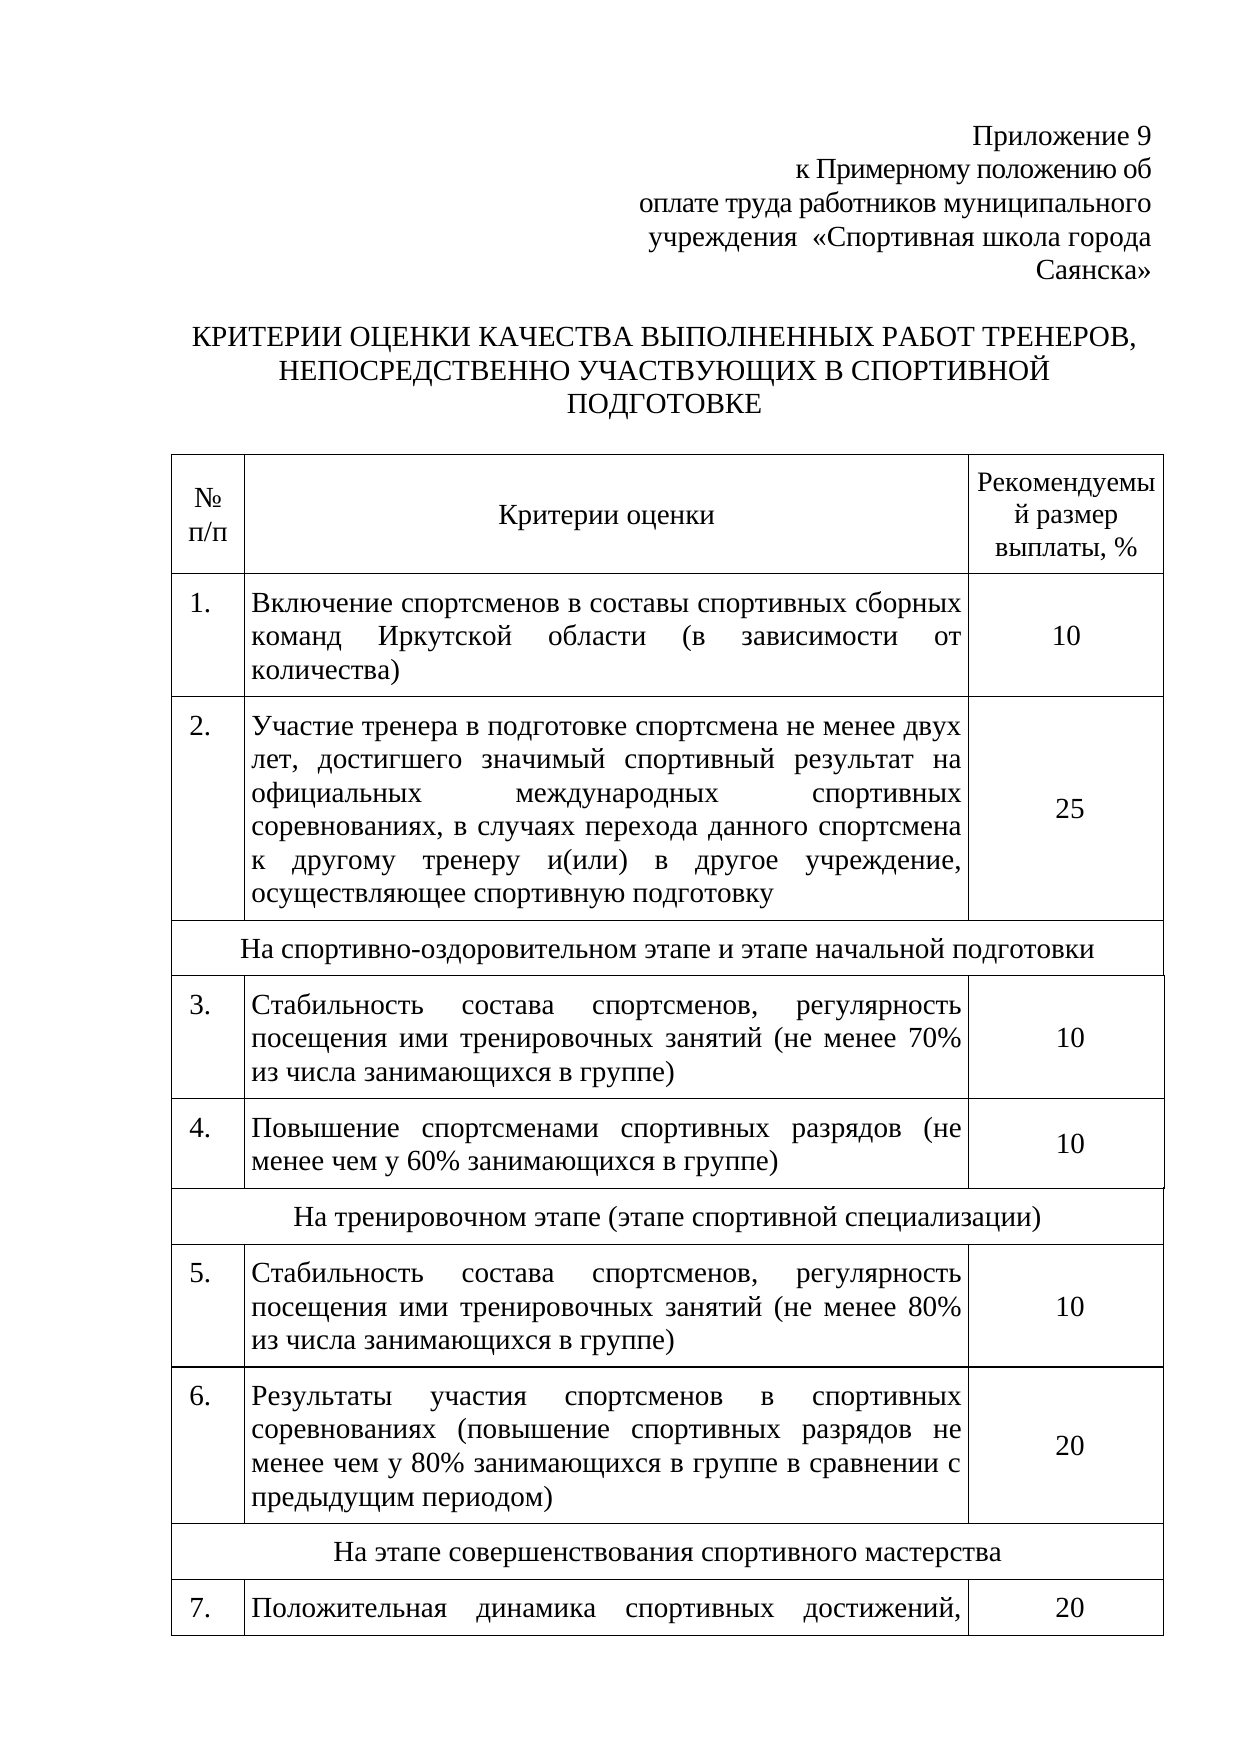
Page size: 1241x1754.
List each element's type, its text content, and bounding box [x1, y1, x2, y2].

table_cell Повышение спортсменами спортивных разрядов (не менее чем у 60% занимающихся в группе) [245, 1099, 968, 1188]
table_cell 20 [969, 1368, 1163, 1523]
table_cell [172, 697, 244, 919]
table_cell На этапе совершенствования спортивного мастерства [172, 1524, 1163, 1579]
table_cell На спортивно-оздоровительном этапе и этапе начальной подготовки [172, 921, 1163, 975]
table_cell Стабильность состава спортсменов, регулярность посещения ими тренировочных занятий (не менее 80% из числа занимающихся в группе) [245, 1245, 968, 1366]
table_cell На тренировочном этапе (этапе спортивной специализации) [172, 1189, 1163, 1243]
table_cell 10 [969, 976, 1164, 1098]
table_cell 25 [969, 697, 1163, 919]
table_cell [172, 1245, 244, 1366]
subtitle КРИТЕРИИ ОЦЕНКИ КАЧЕСТВА ВЫПОЛНЕННЫХ РАБОТ ТРЕНЕРОВ, НЕПОСРЕДСТВЕННО УЧАСТВУЮЩИХ В СПОРТИВНОЙ ПОДГОТОВКЕ [177, 319, 1152, 420]
table_cell 10 [969, 574, 1163, 696]
table_header Рекомендуемый размер выплаты, % [969, 455, 1163, 573]
table_cell [172, 1580, 244, 1634]
text к Примерному положению об оплате труда работников муниципального учреждения «Спортивная школа города Саянска» [635, 152, 1152, 286]
table_header Критерии оценки [245, 455, 968, 573]
table_cell [172, 976, 244, 1098]
table_cell 20 [969, 1580, 1163, 1634]
table_cell 10 [969, 1245, 1163, 1366]
table_cell Результаты участия спортсменов в спортивных соревнованиях (повышение спортивных разрядов не менее чем у 80% занимающихся в группе в сравнении с предыдущим периодом) [245, 1368, 968, 1523]
table_header № п/п [172, 455, 244, 573]
table_cell [172, 1099, 244, 1188]
table_cell 10 [969, 1099, 1164, 1188]
table_cell [172, 574, 244, 696]
table_cell Участие тренера в подготовке спортсмена не менее двух лет, достигшего значимый спортивный результат на официальных международных спортивных соревнованиях, в случаях перехода данного спортсмена к другому тренеру и(или) в другое учреждение, осуществляющее спортивную подготовку [245, 697, 968, 919]
table_cell Стабильность состава спортсменов, регулярность посещения ими тренировочных занятий (не менее 70% из числа занимающихся в группе) [245, 976, 968, 1098]
table_cell Включение спортсменов в составы спортивных сборных команд Иркутской области (в зависимости от количества) [245, 574, 968, 696]
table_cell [245, 1580, 968, 1634]
subtitle Приложение 9 [635, 118, 1152, 152]
table_cell [172, 1368, 244, 1523]
